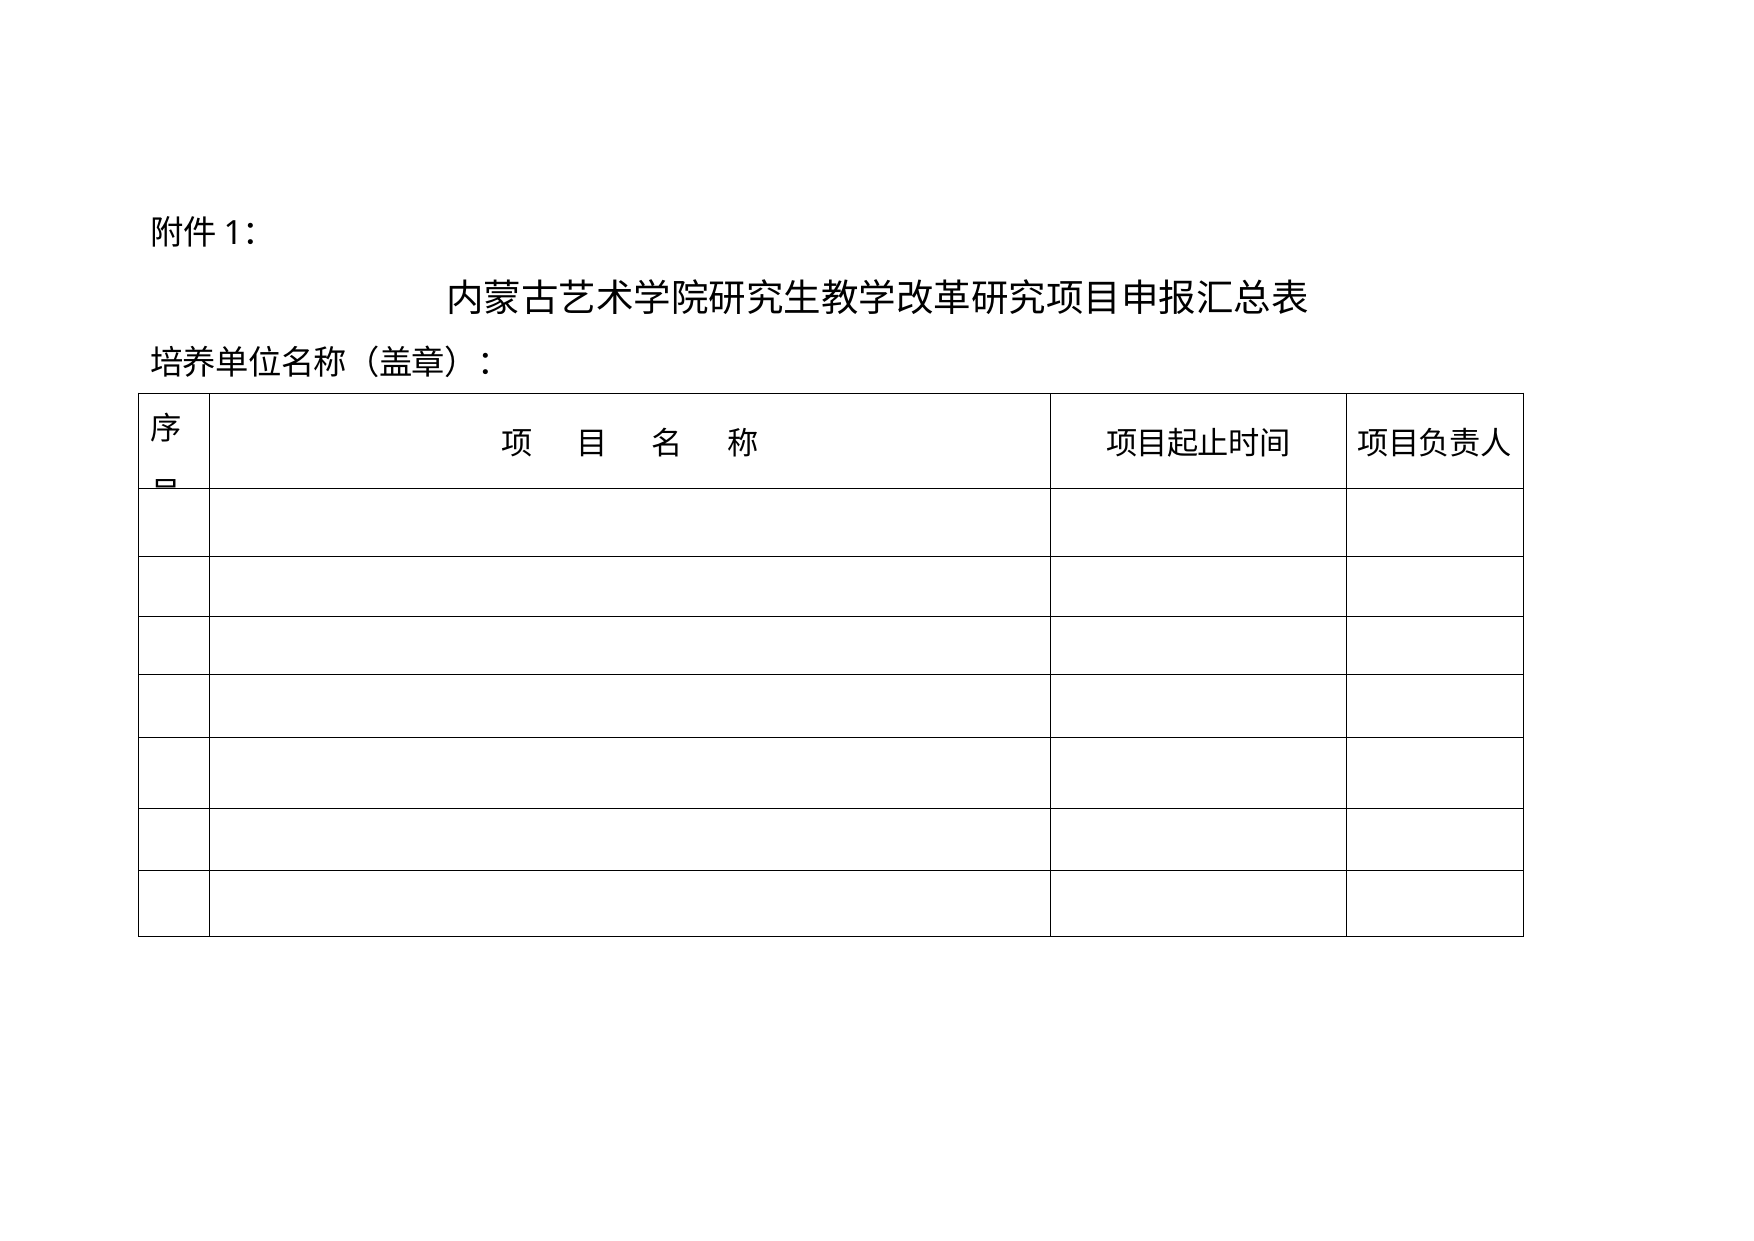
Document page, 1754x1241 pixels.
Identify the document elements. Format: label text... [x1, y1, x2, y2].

table_header 项目起止时间 [1051, 394, 1346, 488]
table_cell [139, 557, 209, 616]
table_cell [139, 809, 209, 870]
table_cell [210, 871, 1050, 936]
table_cell [1051, 557, 1346, 616]
table_cell [210, 738, 1050, 808]
text 附件1： [150, 198, 1604, 263]
table_cell [1051, 809, 1346, 870]
table_cell [1051, 675, 1346, 737]
table_cell [1347, 617, 1523, 674]
table_cell [210, 489, 1050, 556]
table_header 项目负责人 [1347, 394, 1523, 488]
text 培养单位名称（盖章）： [150, 328, 1604, 393]
table_cell [1347, 871, 1523, 936]
table_cell [1347, 809, 1523, 870]
table_cell [139, 675, 209, 737]
table_cell [139, 617, 209, 674]
table_header 项 目 名 称 [210, 394, 1050, 488]
table_cell [1051, 617, 1346, 674]
table_cell [210, 675, 1050, 737]
table_cell [139, 489, 209, 556]
table_cell [1347, 738, 1523, 808]
table_cell [210, 809, 1050, 870]
text 内蒙古艺术学院研究生教学改革研究项目申报汇总表 [150, 263, 1604, 328]
table_cell [139, 738, 209, 808]
table_header 序号 [139, 394, 209, 488]
table_cell [1347, 489, 1523, 556]
table_cell [1051, 871, 1346, 936]
table_cell [210, 557, 1050, 616]
table_cell [210, 617, 1050, 674]
table_cell [1051, 738, 1346, 808]
table_cell [1347, 675, 1523, 737]
table_cell [139, 871, 209, 936]
table_cell [1347, 557, 1523, 616]
table_cell [1051, 489, 1346, 556]
